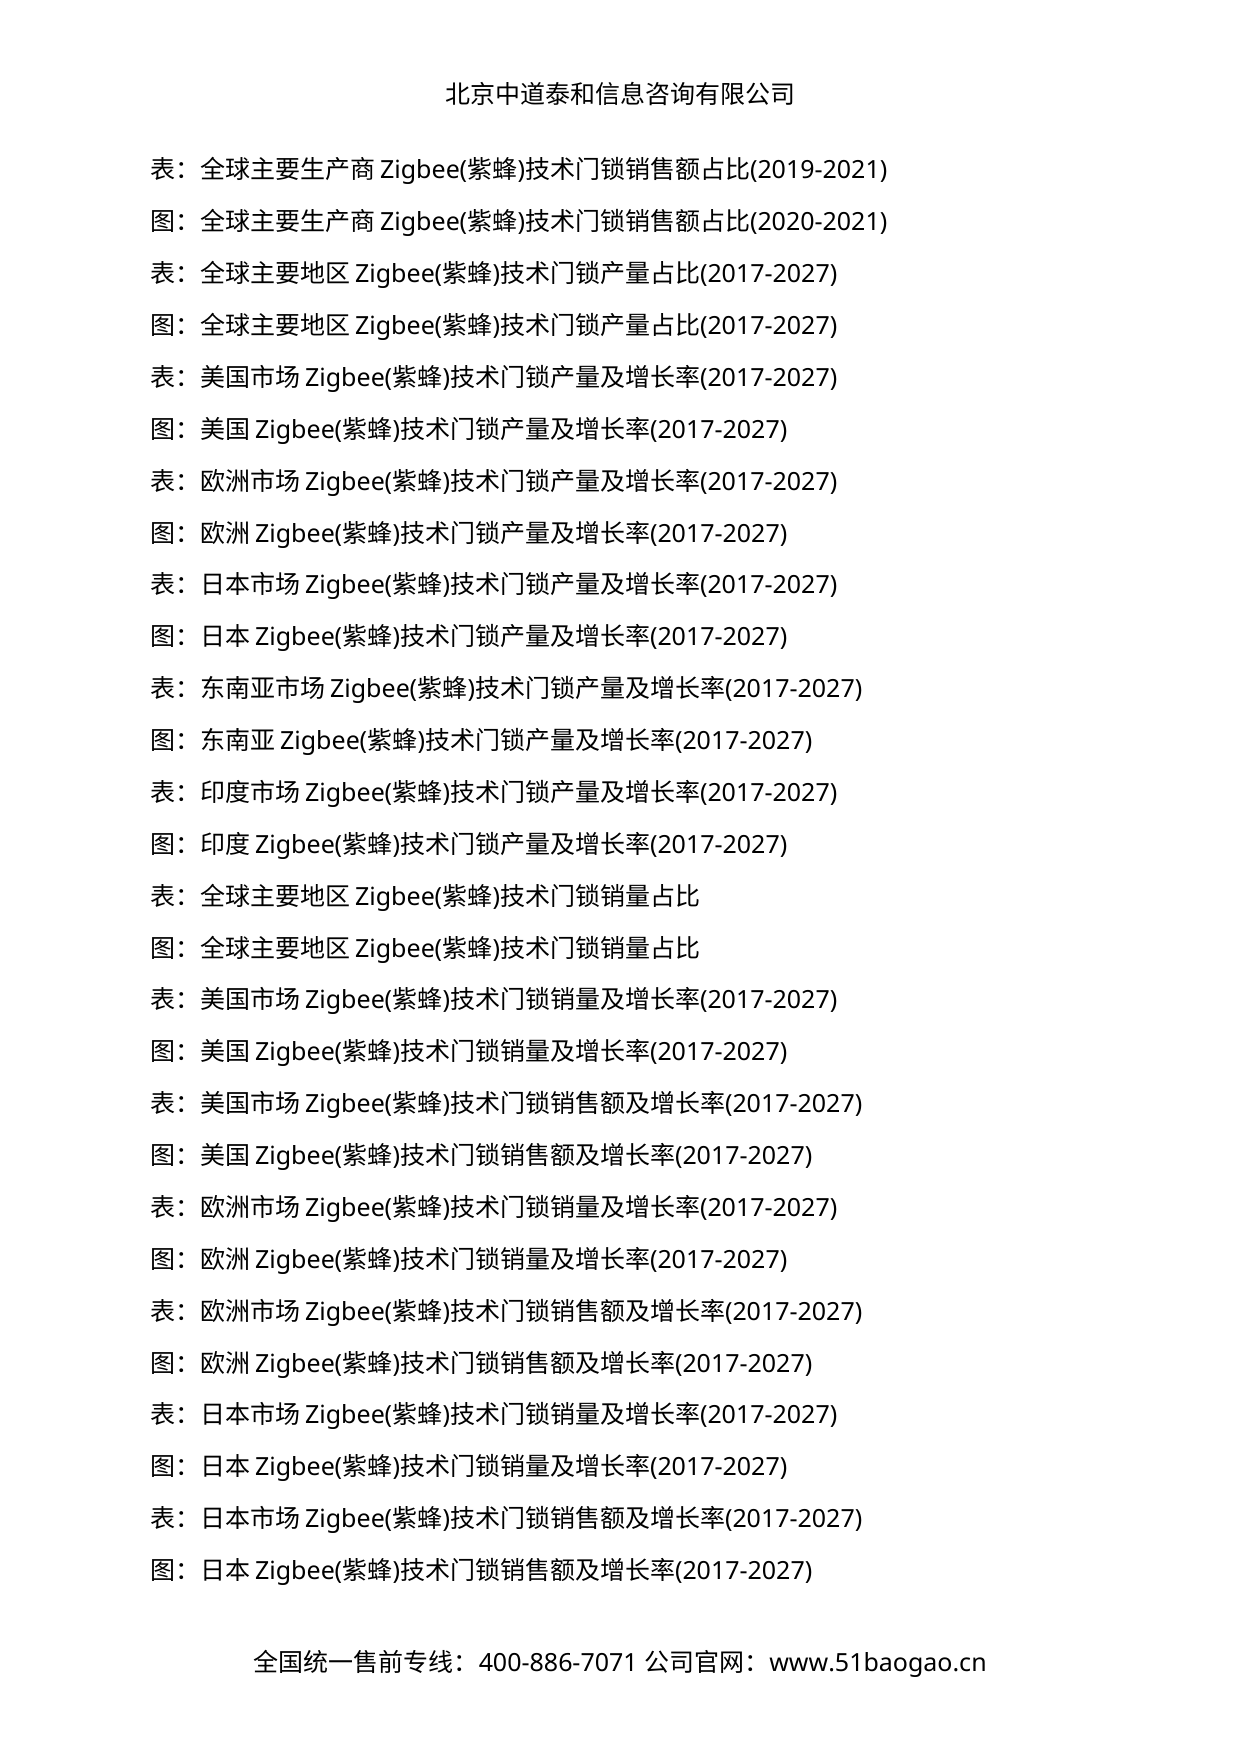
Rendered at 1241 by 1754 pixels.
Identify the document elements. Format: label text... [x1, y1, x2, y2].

text 表：全球主要生产商Zigbee(紫蜂)技术门锁销售额占比(2019-2021) [150, 150, 1090, 186]
text 图：全球主要生产商Zigbee(紫蜂)技术门锁销售额占比(2020-2021) [150, 202, 1090, 238]
text 表：欧洲市场Zigbee(紫蜂)技术门锁产量及增长率(2017-2027) [150, 461, 1090, 497]
text 图：欧洲Zigbee(紫蜂)技术门锁销售额及增长率(2017-2027) [150, 1343, 1090, 1379]
text 图：日本Zigbee(紫蜂)技术门锁产量及增长率(2017-2027) [150, 617, 1090, 653]
text 图：日本Zigbee(紫蜂)技术门锁销量及增长率(2017-2027) [150, 1447, 1090, 1483]
text 表：日本市场Zigbee(紫蜂)技术门锁销售额及增长率(2017-2027) [150, 1499, 1090, 1535]
text 图：欧洲Zigbee(紫蜂)技术门锁产量及增长率(2017-2027) [150, 513, 1090, 549]
text 表：美国市场Zigbee(紫蜂)技术门锁销售额及增长率(2017-2027) [150, 1084, 1090, 1120]
text 表：印度市场Zigbee(紫蜂)技术门锁产量及增长率(2017-2027) [150, 772, 1090, 809]
text 表：日本市场Zigbee(紫蜂)技术门锁销量及增长率(2017-2027) [150, 1395, 1090, 1431]
text 表：美国市场Zigbee(紫蜂)技术门锁产量及增长率(2017-2027) [150, 357, 1090, 394]
text 表：欧洲市场Zigbee(紫蜂)技术门锁销量及增长率(2017-2027) [150, 1187, 1090, 1224]
text 图：美国Zigbee(紫蜂)技术门锁销售额及增长率(2017-2027) [150, 1136, 1090, 1172]
text 图：全球主要地区Zigbee(紫蜂)技术门锁销量占比 [150, 928, 1090, 964]
text 图：美国Zigbee(紫蜂)技术门锁销量及增长率(2017-2027) [150, 1032, 1090, 1068]
text 表：全球主要地区Zigbee(紫蜂)技术门锁销量占比 [150, 876, 1090, 912]
text 图：日本Zigbee(紫蜂)技术门锁销售额及增长率(2017-2027) [150, 1551, 1090, 1587]
text 图：东南亚Zigbee(紫蜂)技术门锁产量及增长率(2017-2027) [150, 721, 1090, 757]
text 表：日本市场Zigbee(紫蜂)技术门锁产量及增长率(2017-2027) [150, 565, 1090, 601]
text 图：全球主要地区Zigbee(紫蜂)技术门锁产量占比(2017-2027) [150, 306, 1090, 342]
text 表：东南亚市场Zigbee(紫蜂)技术门锁产量及增长率(2017-2027) [150, 669, 1090, 705]
text 图：欧洲Zigbee(紫蜂)技术门锁销量及增长率(2017-2027) [150, 1239, 1090, 1276]
text 图：印度Zigbee(紫蜂)技术门锁产量及增长率(2017-2027) [150, 824, 1090, 861]
text 表：全球主要地区Zigbee(紫蜂)技术门锁产量占比(2017-2027) [150, 254, 1090, 290]
text 表：美国市场Zigbee(紫蜂)技术门锁销量及增长率(2017-2027) [150, 980, 1090, 1016]
text 表：欧洲市场Zigbee(紫蜂)技术门锁销售额及增长率(2017-2027) [150, 1291, 1090, 1327]
text 图：美国Zigbee(紫蜂)技术门锁产量及增长率(2017-2027) [150, 409, 1090, 446]
